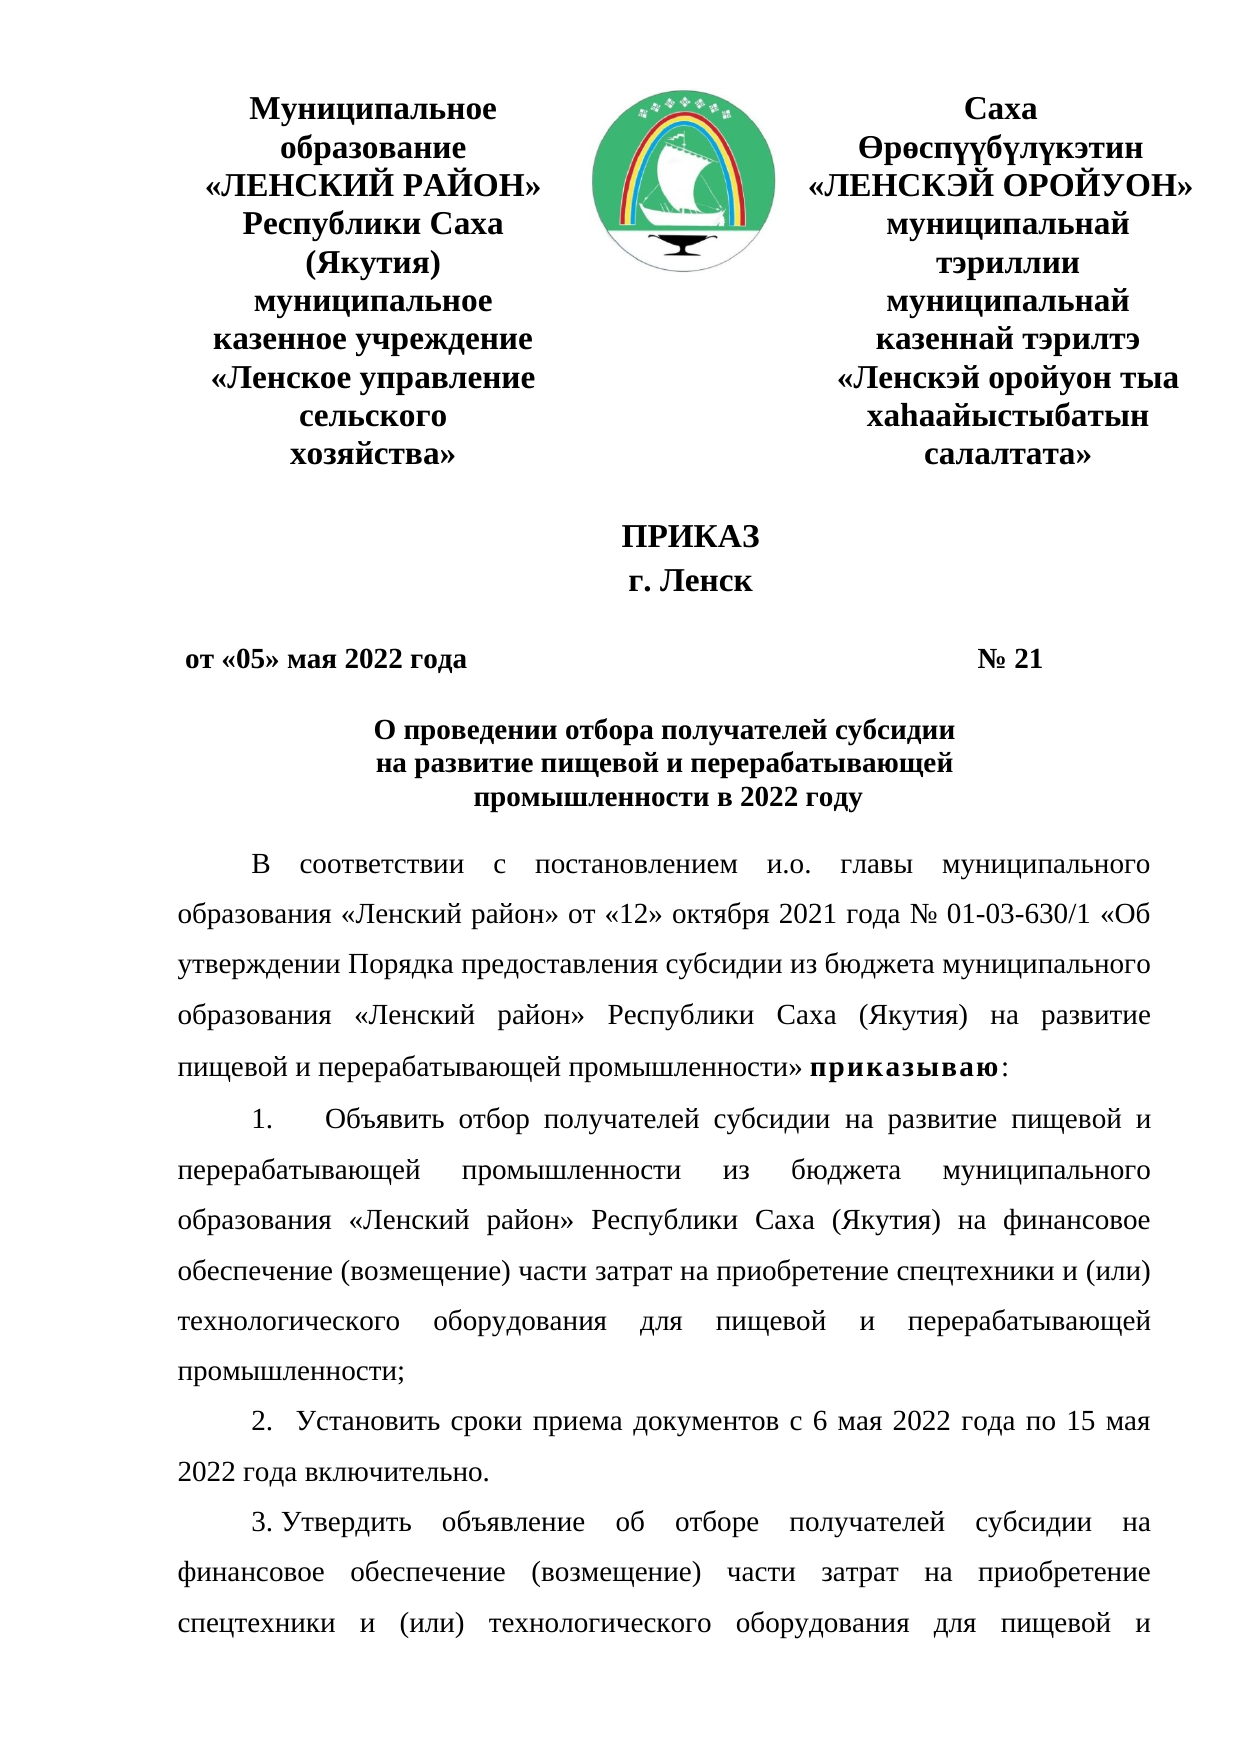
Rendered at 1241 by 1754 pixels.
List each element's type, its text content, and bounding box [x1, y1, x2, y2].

list Объявить отбор получателей субсидии на развитие пищевой и перерабатывающей промышленности из бюджета муниципального образования «Ленский район» Республики Саха (Якутия) на финансовое обеспечение (возмещение) части затрат на приобретение спецтехники и (или) технологического оборудования для пищевой и перерабатывающей промышленности; [177, 1102, 1152, 1387]
text О проведении отбора получателей субсидии [177, 712, 1152, 745]
table_cell ПРИКАЗ г. Ленск [174, 472, 1207, 602]
table_header [558, 89, 794, 472]
text на развитие пищевой и перерабатывающей [177, 745, 1152, 779]
text В соответствии с постановлением и.о. главы муниципального образования «Ленский район» от «12» октября 2021 года № 01-03-630/1 «Об утверждении Порядка предоставления субсидии из бюджета муниципального образования «Ленский район» Республики Саха (Якутия) на развитие пищевой и перерабатывающей промышленности» приказываю: [177, 846, 1152, 1084]
table_header Муниципальное образование «ЛЕНСКИЙ РАЙОН» Республики Саха (Якутия) муниципальное казенное учреждение «Ленское управление сельского хозяйства» [174, 89, 557, 472]
picture [590, 88, 777, 273]
text промышленности в 2022 году [177, 779, 1152, 812]
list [177, 1504, 1152, 1638]
table_cell от «05» мая 2022 года № 21 [174, 602, 1207, 678]
list Установить сроки приема документов с 6 мая 2022 года по 15 мая 2022 года включительно. [177, 1403, 1152, 1487]
table_header Саха Өрөспүүбүлүкэтин «ЛЕНСКЭЙ ОРОЙУОН» муниципальнай тэриллии муниципальнай казеннай тэрилтэ «Ленскэй оройуон тыа хаhаайыстыбатын салалтата» [794, 89, 1207, 472]
